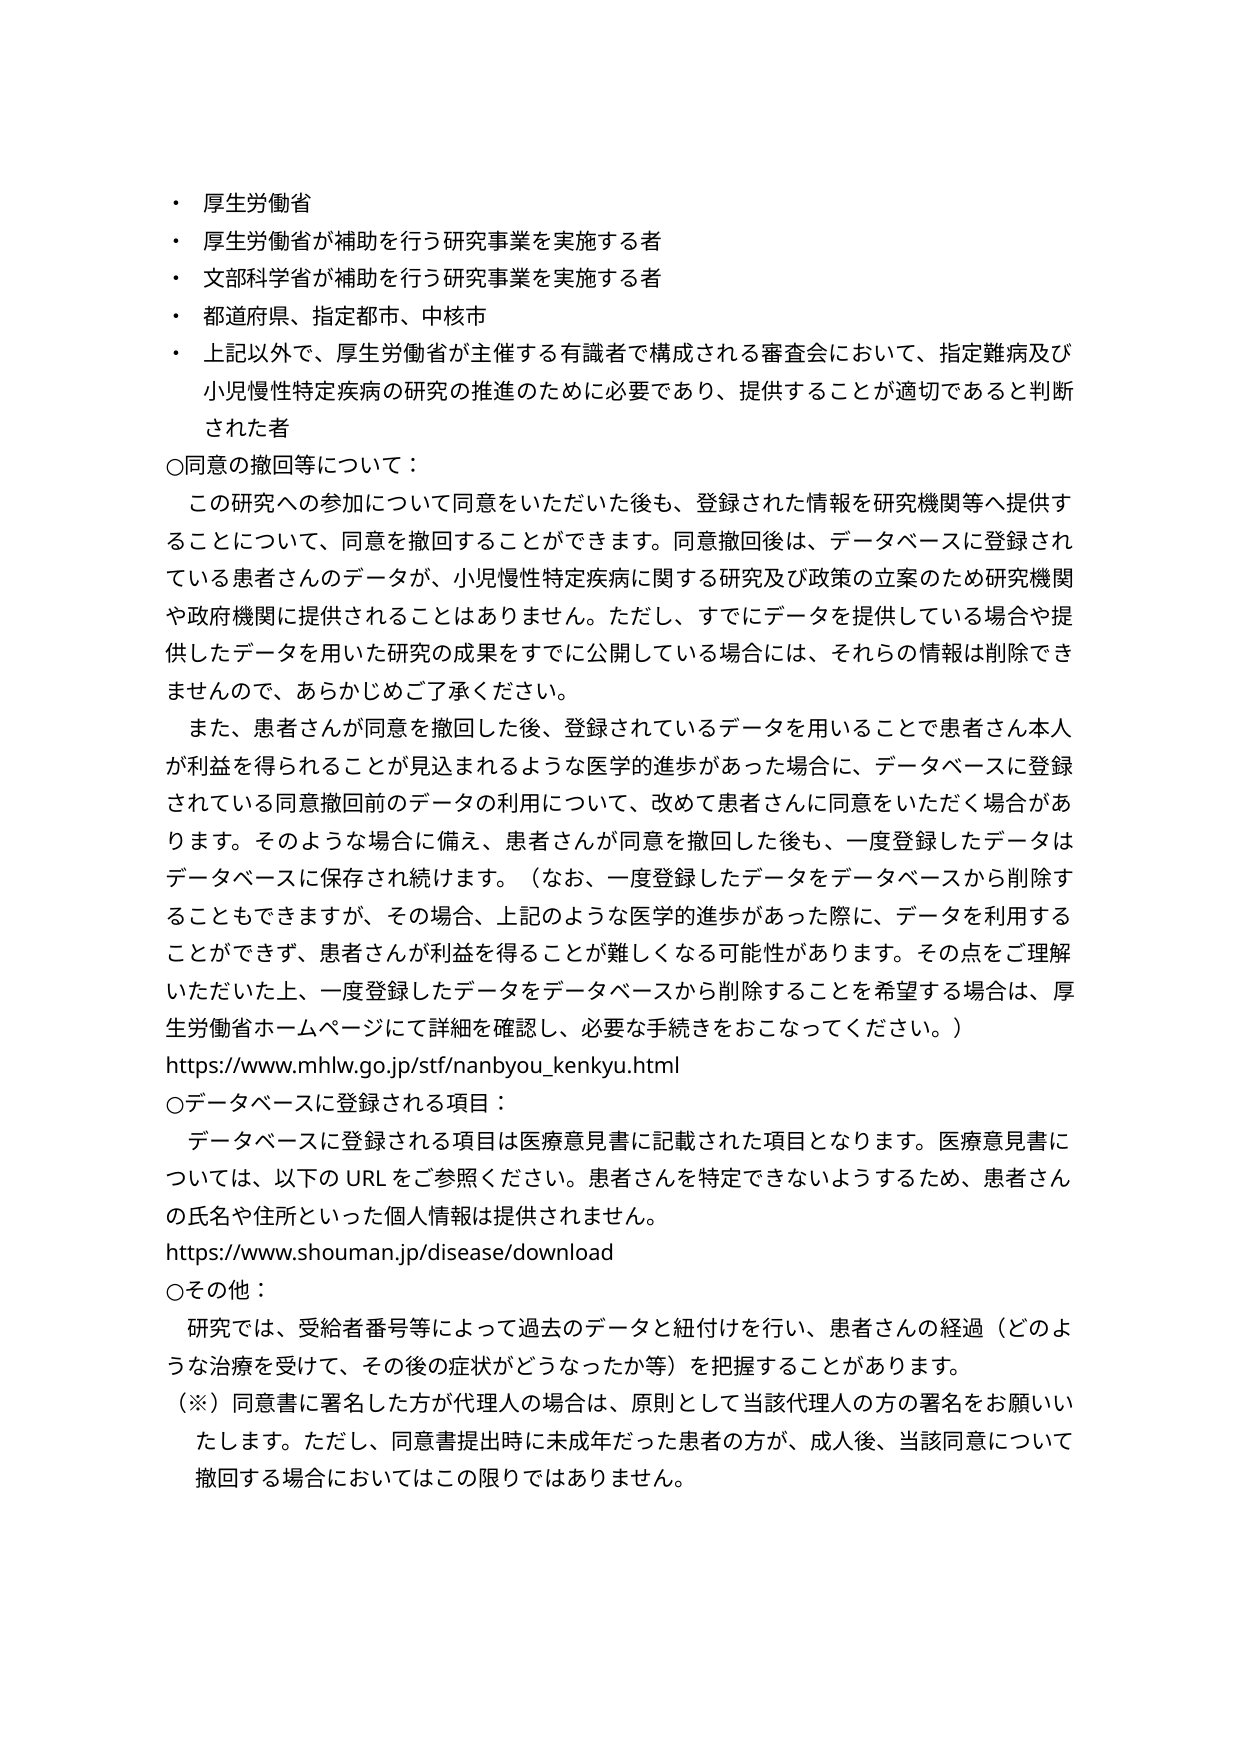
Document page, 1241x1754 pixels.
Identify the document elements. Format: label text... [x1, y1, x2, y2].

text データベースに登録される項目は医療意見書に記載された項目となります。医療意見書については、以下のURLをご参照ください。患者さんを特定できないようするため、患者さんの氏名や住所といった個人情報は提供されません。 [165, 1121, 1075, 1233]
text この研究への参加について同意をいただいた後も、登録された情報を研究機関等へ提供することについて、同意を撤回することができます。同意撤回後は、データベースに登録されている患者さんのデータが、小児慢性特定疾病に関する研究及び政策の立案のため研究機関や政府機関に提供されることはありません。ただし、すでにデータを提供している場合や提供したデータを用いた研究の成果をすでに公開している場合には、それらの情報は削除できませんので、あらかじめご了承ください。 [165, 483, 1075, 708]
text （※）同意書に署名した方が代理人の場合は、原則として当該代理人の方の署名をお願いいたします。ただし、同意書提出時に未成年だった患者の方が、成人後、当該同意について撤回する場合においてはこの限りではありません。 [166, 1383, 1075, 1496]
text https://www.mhlw.go.jp/stf/nanbyou_kenkyu.html [165, 1046, 1075, 1083]
text ○同意の撤回等について： [165, 446, 1075, 483]
text https://www.shouman.jp/disease/download [165, 1233, 1075, 1271]
list 文部科学省が補助を行う研究事業を実施する者 [165, 258, 1075, 296]
text ○その他： [165, 1271, 1075, 1308]
list 厚生労働省 [165, 183, 1075, 221]
text 研究では、受給者番号等によって過去のデータと紐付けを行い、患者さんの経過（どのような治療を受けて、その後の症状がどうなったか等）を把握することがあります。 [165, 1308, 1075, 1383]
list 都道府県、指定都市、中核市 [165, 296, 1075, 333]
list 上記以外で、厚生労働省が主催する有識者で構成される審査会において、指定難病及び小児慢性特定疾病の研究の推進のために必要であり、提供することが適切であると判断された者 [165, 333, 1075, 446]
text また、患者さんが同意を撤回した後、登録されているデータを用いることで患者さん本人が利益を得られることが見込まれるような医学的進歩があった場合に、データベースに登録されている同意撤回前のデータの利用について、改めて患者さんに同意をいただく場合があります。そのような場合に備え、患者さんが同意を撤回した後も、一度登録したデータはデータベースに保存され続けます。（なお、一度登録したデータをデータベースから削除することもできますが、その場合、上記のような医学的進歩があった際に、データを利用することができず、患者さんが利益を得ることが難しくなる可能性があります。その点をご理解いただいた上、一度登録したデータをデータベースから削除することを希望する場合は、厚生労働省ホームページにて詳細を確認し、必要な手続きをおこなってください。） [165, 708, 1075, 1046]
text ○データベースに登録される項目： [165, 1083, 1075, 1121]
list 厚生労働省が補助を行う研究事業を実施する者 [165, 221, 1075, 258]
